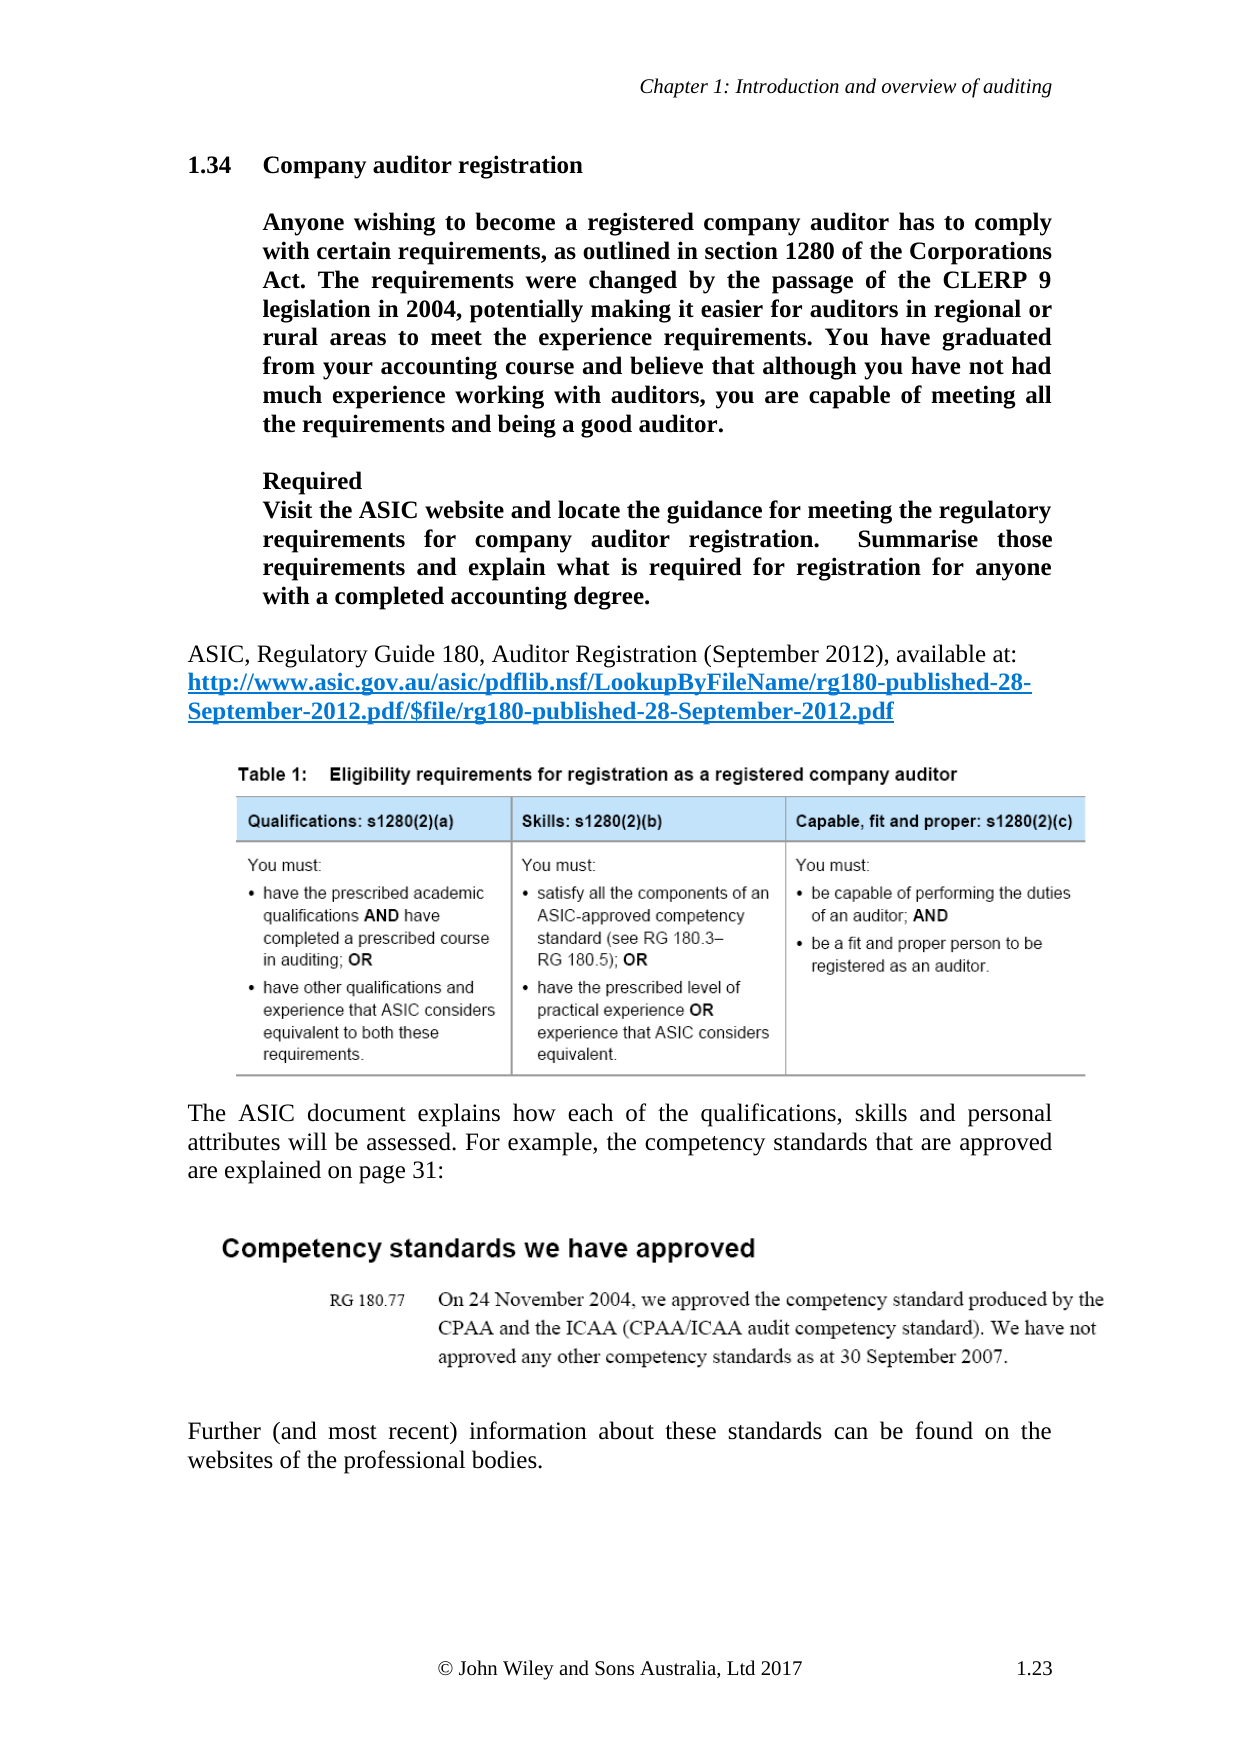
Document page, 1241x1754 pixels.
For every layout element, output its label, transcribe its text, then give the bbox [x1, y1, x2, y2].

text Required [187, 466, 1053, 495]
text Anyone wishing to become a registered company auditor has to comply with certain requirements, as outlined in section 1280 of the Corporations Act. The requirements were changed by the passage of the CLERP 9 legislation in 2004, potentially making it easier for auditors in regional or rural areas to meet the experience requirements. You have graduated from your accounting course and believe that although you have not had much experience working with auditors, you are capable of meeting all the requirements and being a good auditor. [262, 207, 1053, 437]
text Further (and most recent) information about these standards can be found on the websites of the professional bodies. [187, 1416, 1053, 1473]
text The ASIC document explains how each of the qualifications, skills and personal attributes will be assessed. For example, the competency standards that are approved are explained on page 31: [187, 1099, 1053, 1184]
text 1.34 Company auditor registration [187, 150, 1053, 179]
text http://www.asic.gov.au/asic/pdflib.nsf/LookupByFileName/rg180-published-28-September-2012.pdf/$file/rg180-published-28-September-2012.pdf [187, 667, 1053, 725]
text ASIC, Regulatory Guide 180, Auditor Registration (September 2012), available at: [187, 639, 1053, 667]
text Visit the ASIC website and locate the guidance for meeting the regulatory requirements for company auditor registration. Summarise those requirements and explain what is required for registration for anyone with a completed accounting degree. [262, 495, 1053, 610]
